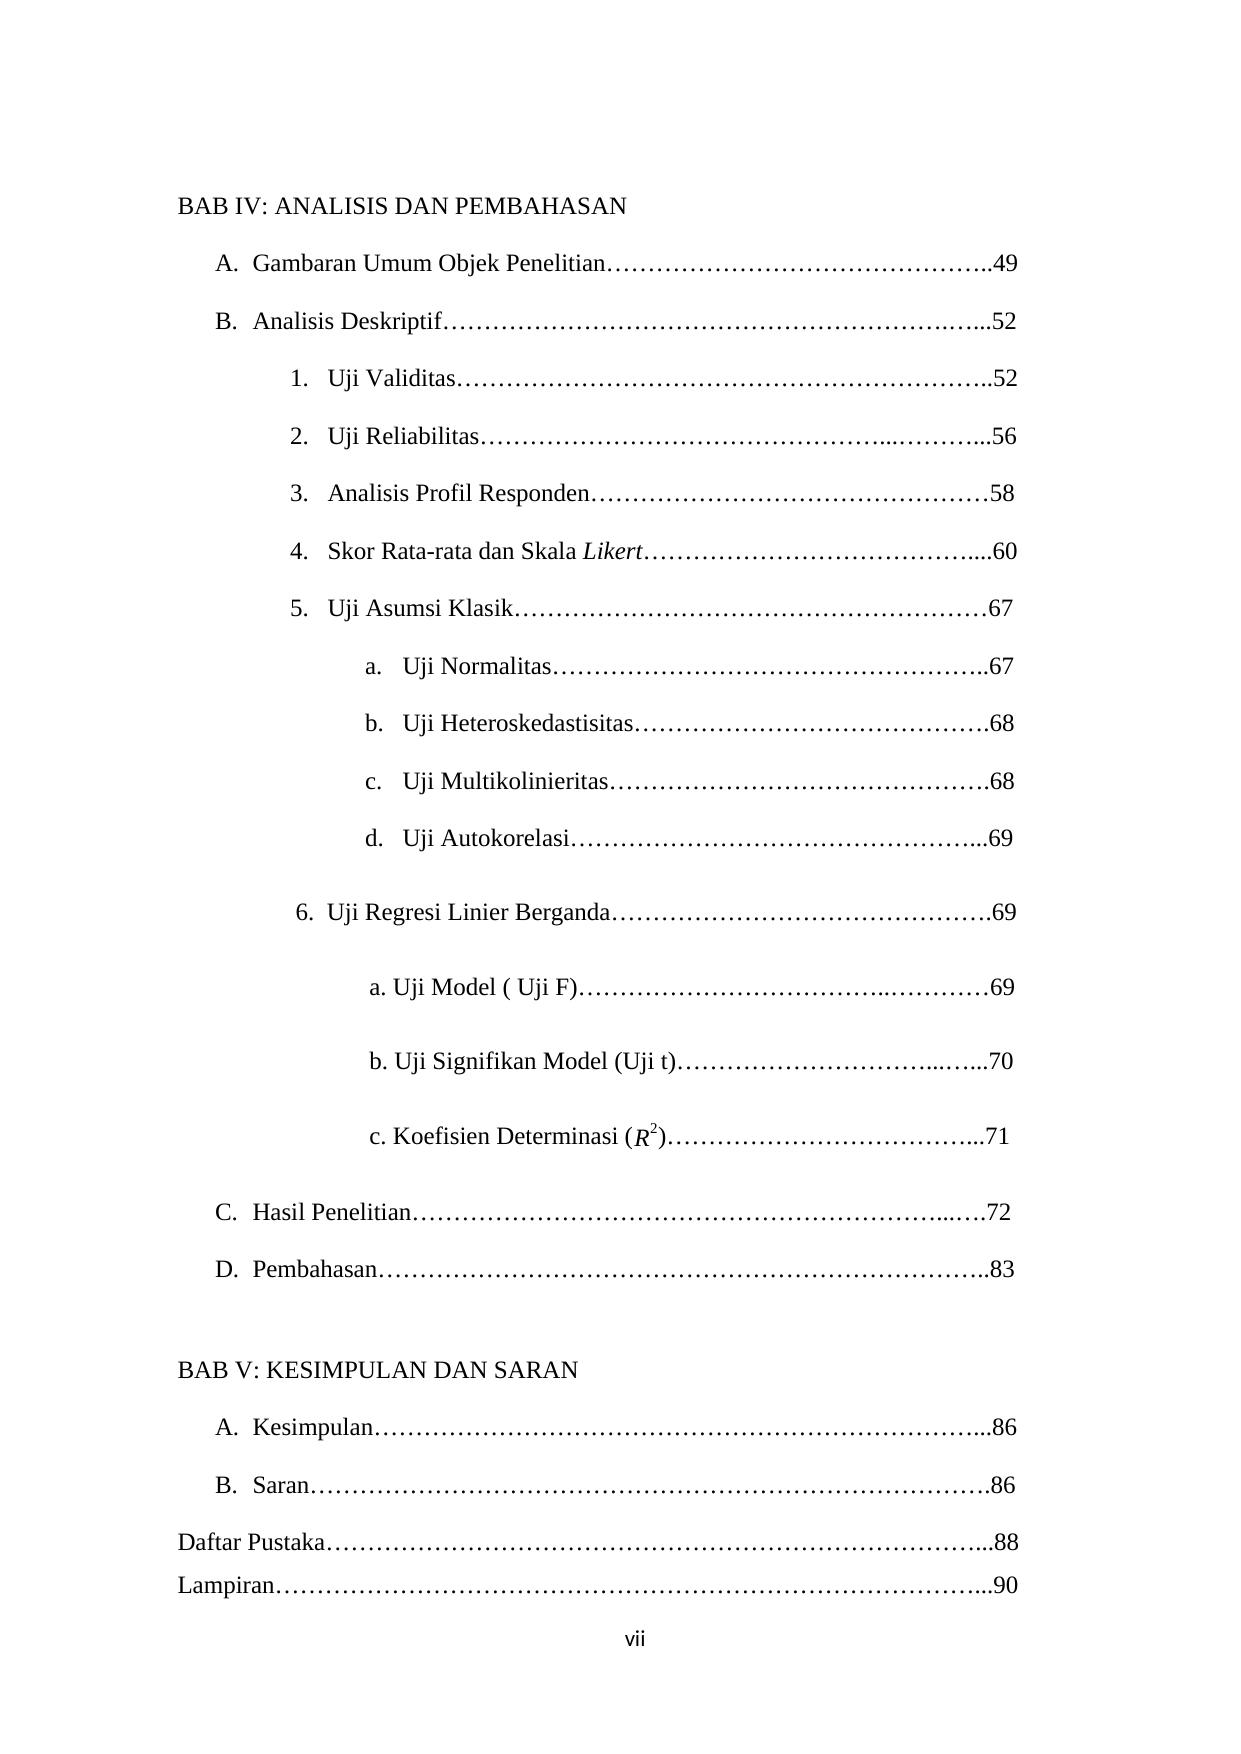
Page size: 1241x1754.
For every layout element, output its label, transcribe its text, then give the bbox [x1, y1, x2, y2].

text b. Uji Signifikan Model (Uji t)…………………………...…...70 [369, 1046, 1092, 1074]
list Analisis Profil Responden…………………………………………58 [290, 478, 1092, 507]
list Uji Reliabilitas…………………………………………...………...56 [290, 421, 1092, 449]
list Analisis Deskriptif…………………………………………………….…...52 [215, 306, 1092, 334]
list BAB V: KESIMPULAN DAN SARAN [177, 1355, 1092, 1383]
list Uji Autokorelasi…………………………………………...69 [365, 823, 1092, 852]
list Uji Validitas………………………………………………………..52 [290, 363, 1092, 392]
list BAB IV: ANALISIS DAN PEMBAHASAN [177, 191, 1092, 219]
text 6. Uji Regresi Linier Berganda……………………………………….69 [295, 897, 1092, 926]
list Daftar Pustaka……………………………………………………………………...88 [177, 1527, 1092, 1556]
list Lampiran…………………………………………………………………………...90 [177, 1570, 1092, 1599]
list Saran……………………………………………………………………….86 [215, 1470, 1092, 1498]
list Gambaran Umum Objek Penelitian………………………………………..49 [215, 248, 1092, 277]
list Kesimpulan………………………………………………………………...86 [215, 1412, 1092, 1441]
list Hasil Penelitian………………………………………………………...….72 [215, 1197, 1092, 1225]
list Pembahasan………………………………………………………………..83 [215, 1254, 1092, 1283]
list Uji Normalitas……………………………………………..67 [365, 651, 1092, 679]
list Uji Heteroskedastisitas…………………………………….68 [365, 708, 1092, 737]
text a. Uji Model ( Uji F)………………………………..…………69 [369, 972, 1092, 1000]
list Skor Rata-rata dan Skala Likert…………………………………....60 [290, 536, 1092, 564]
text c. Koefisien Determinasi ()………………………………...71 [369, 1120, 1092, 1151]
list Uji Multikolinieritas……………………………………….68 [365, 766, 1092, 794]
list Uji Asumsi Klasik…………………………………………………67 [290, 593, 1092, 622]
